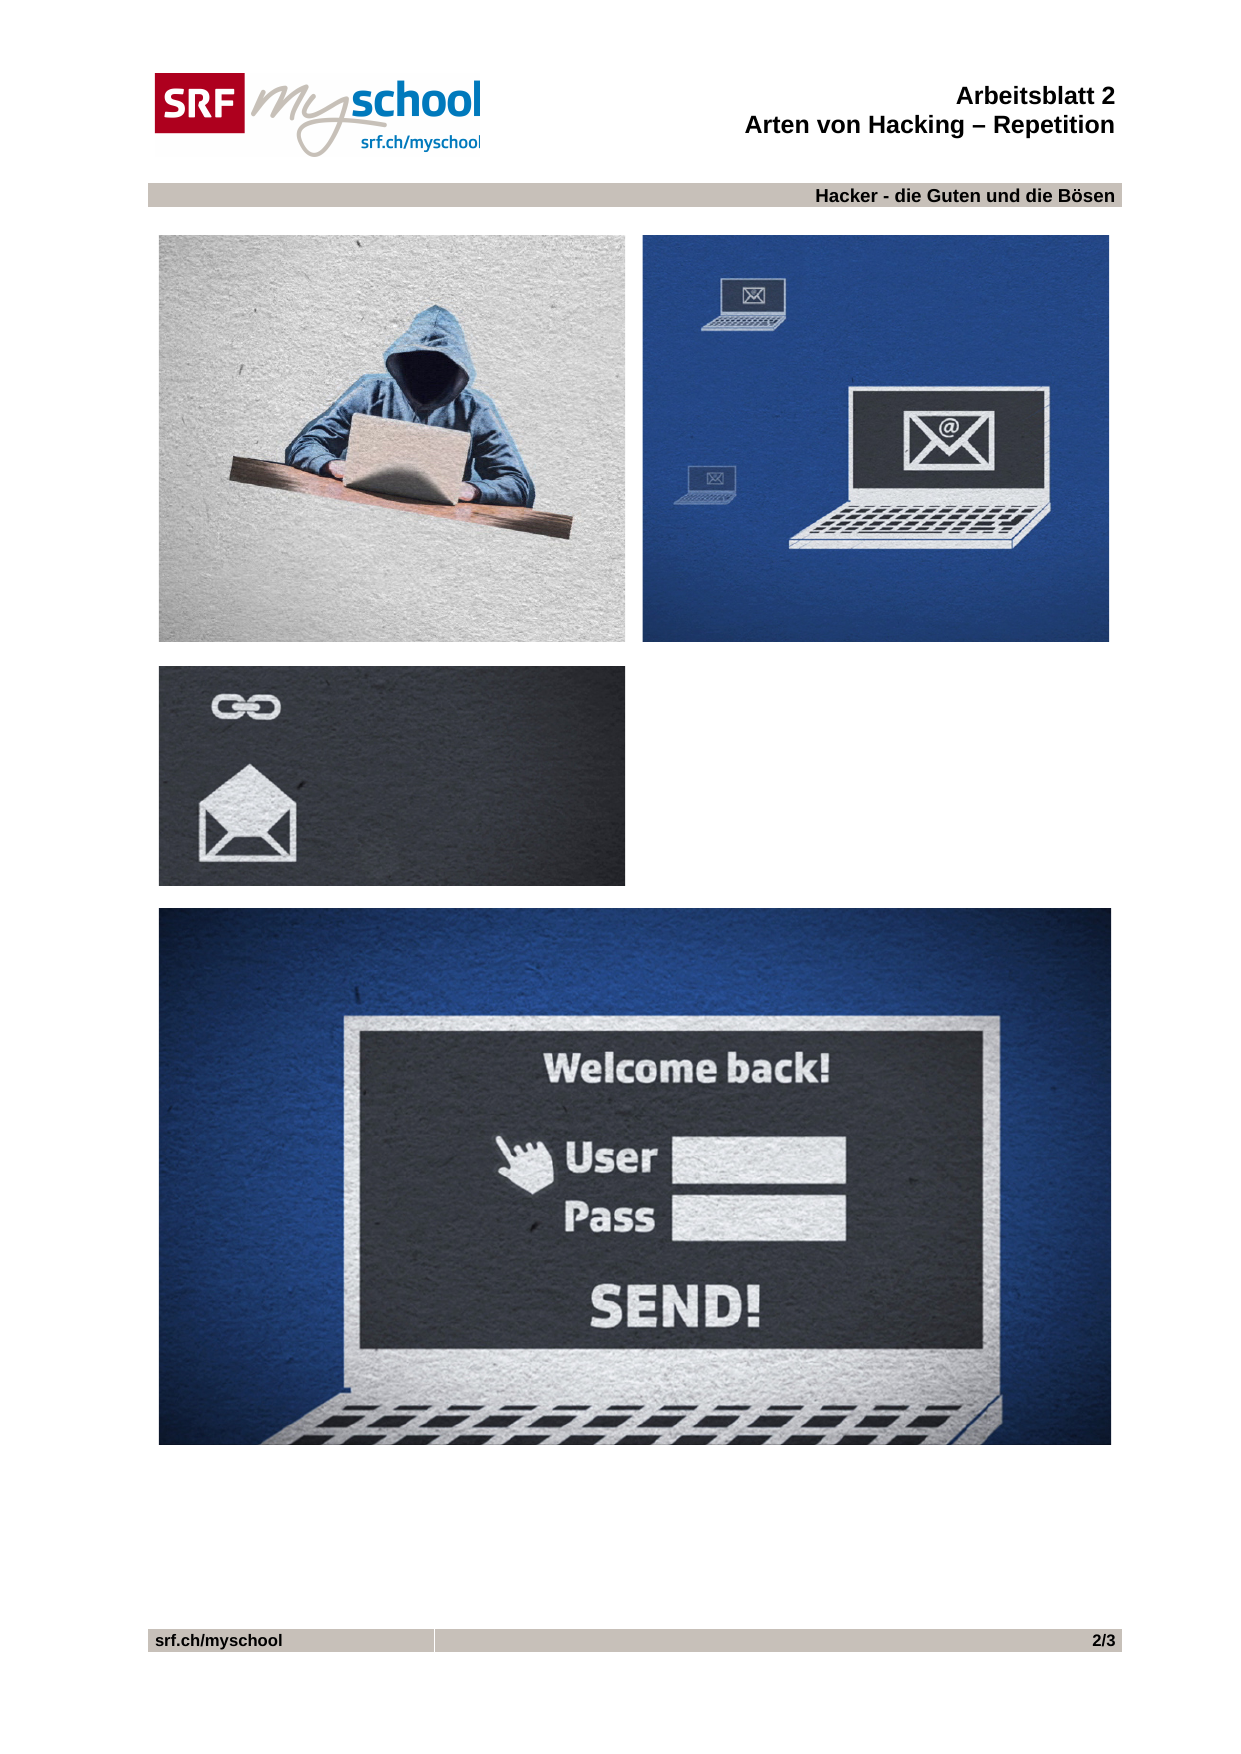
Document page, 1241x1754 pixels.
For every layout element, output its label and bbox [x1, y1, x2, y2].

table_header [148, 235, 1122, 1445]
picture [154, 73, 480, 157]
picture [158, 908, 1112, 1445]
picture [642, 235, 1110, 642]
picture [158, 235, 626, 642]
picture [158, 666, 626, 886]
